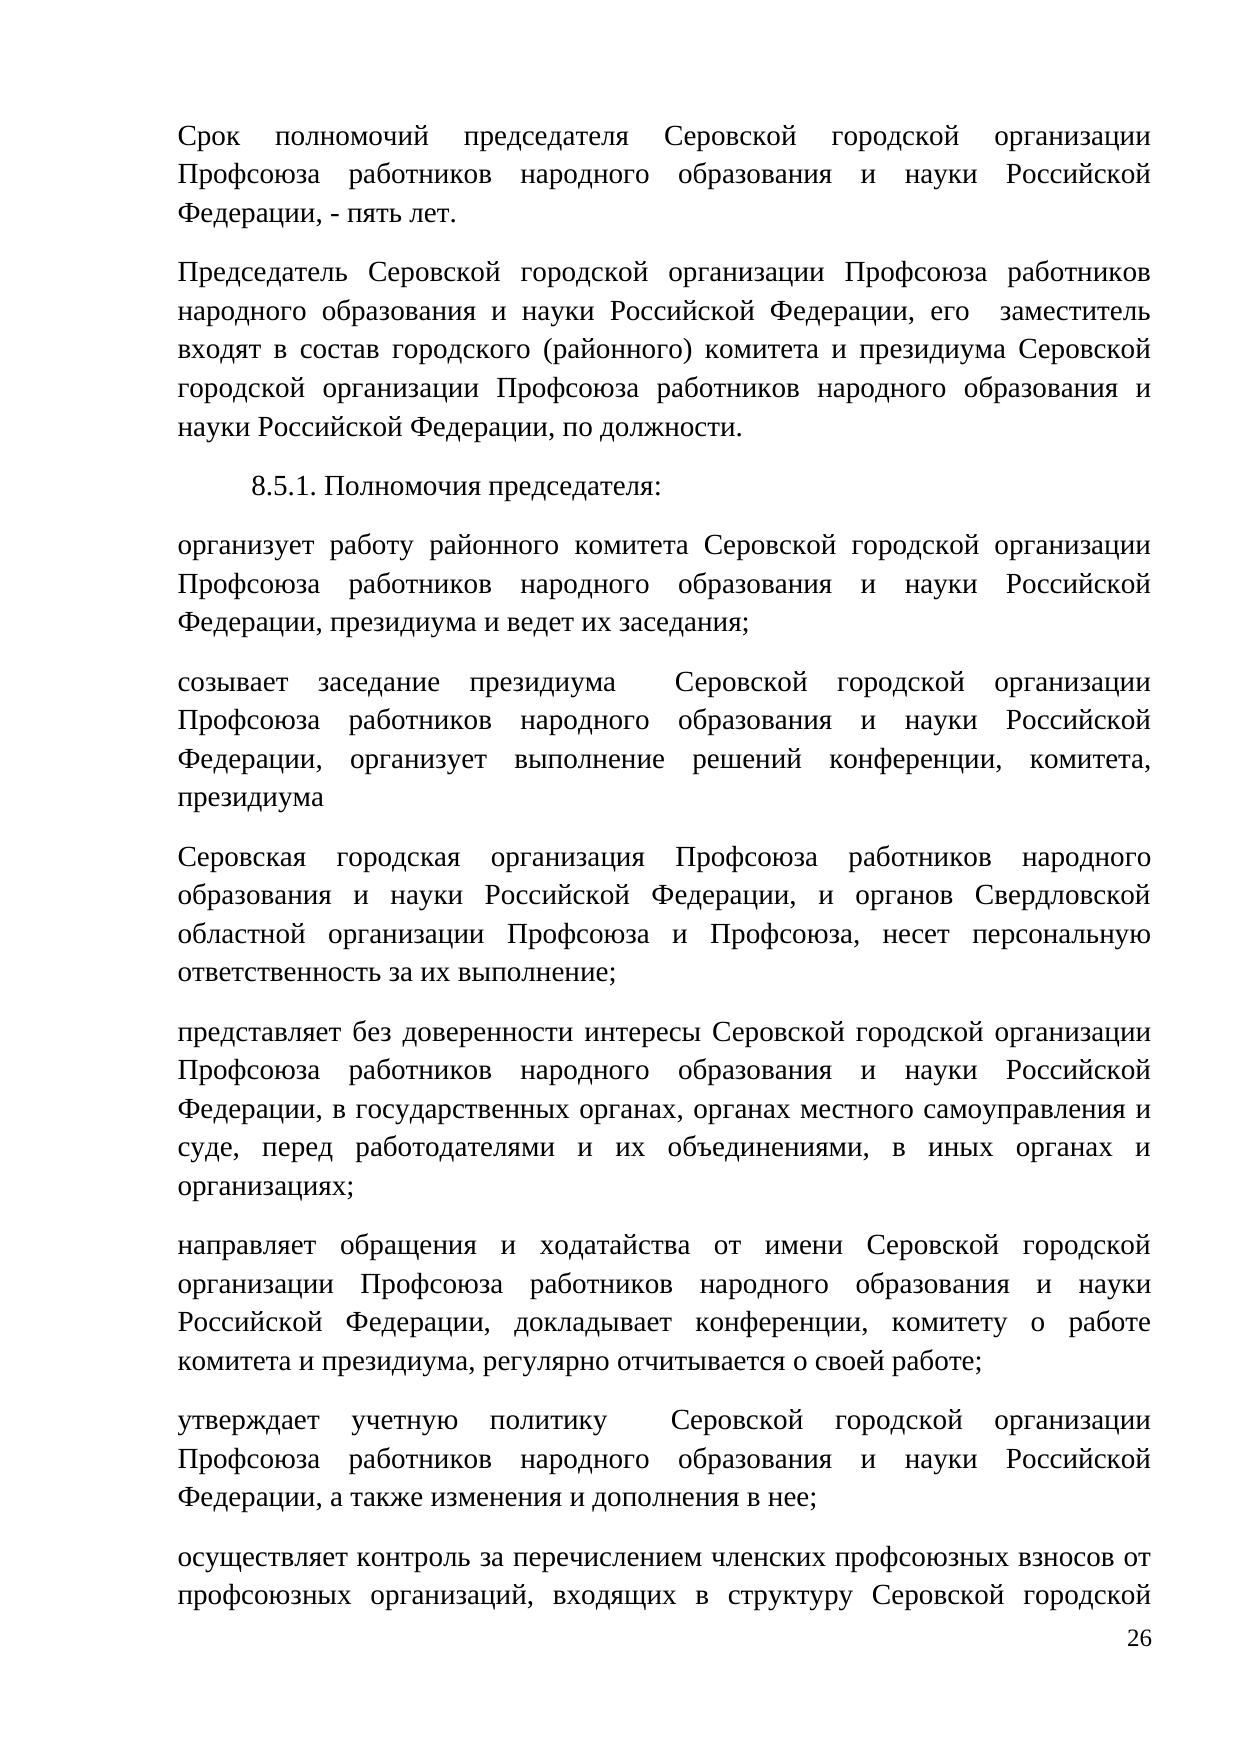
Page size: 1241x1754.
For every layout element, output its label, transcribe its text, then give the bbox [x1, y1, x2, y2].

text созывает заседание президиума Серовской городской организации Профсоюза работников народного образования и науки Российской Федерации, организует выполнение решений конференции, комитета, президиума [177, 664, 1152, 813]
text представляет без доверенности интересы Серовской городской организации Профсоюза работников народного образования и науки Российской Федерации, в государственных органах, органах местного самоуправления и суде, перед работодателями и их объединениями, в иных органах и организациях; [177, 1014, 1152, 1202]
text 8.5.1. Полномочия председателя: [177, 468, 1152, 502]
text направляет обращения и ходатайства от имени Серовской городской организации Профсоюза работников народного образования и науки Российской Федерации, докладывает конференции, комитету о работе комитета и президиума, регулярно отчитывается о своей работе; [177, 1227, 1152, 1377]
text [177, 1539, 1152, 1611]
text организует работу районного комитета Серовской городской организации Профсоюза работников народного образования и науки Российской Федерации, президиума и ведет их заседания; [177, 527, 1152, 638]
text Председатель Серовской городской организации Профсоюза работников народного образования и науки Российской Федерации, его заместитель входят в состав городского (районного) комитета и президиума Серовской городской организации Профсоюза работников народного образования и науки Российской Федерации, по должности. [177, 254, 1152, 442]
text утверждает учетную политику Серовской городской организации Профсоюза работников народного образования и науки Российской Федерации, а также изменения и дополнения в нее; [177, 1402, 1152, 1513]
text Срок полномочий председателя Серовской городской организации Профсоюза работников народного образования и науки Российской Федерации, - пять лет. [177, 118, 1152, 229]
text Серовская городская организация Профсоюза работников народного образования и науки Российской Федерации, и органов Свердловской областной организации Профсоюза и Профсоюза, несет персональную ответственность за их выполнение; [177, 839, 1152, 988]
